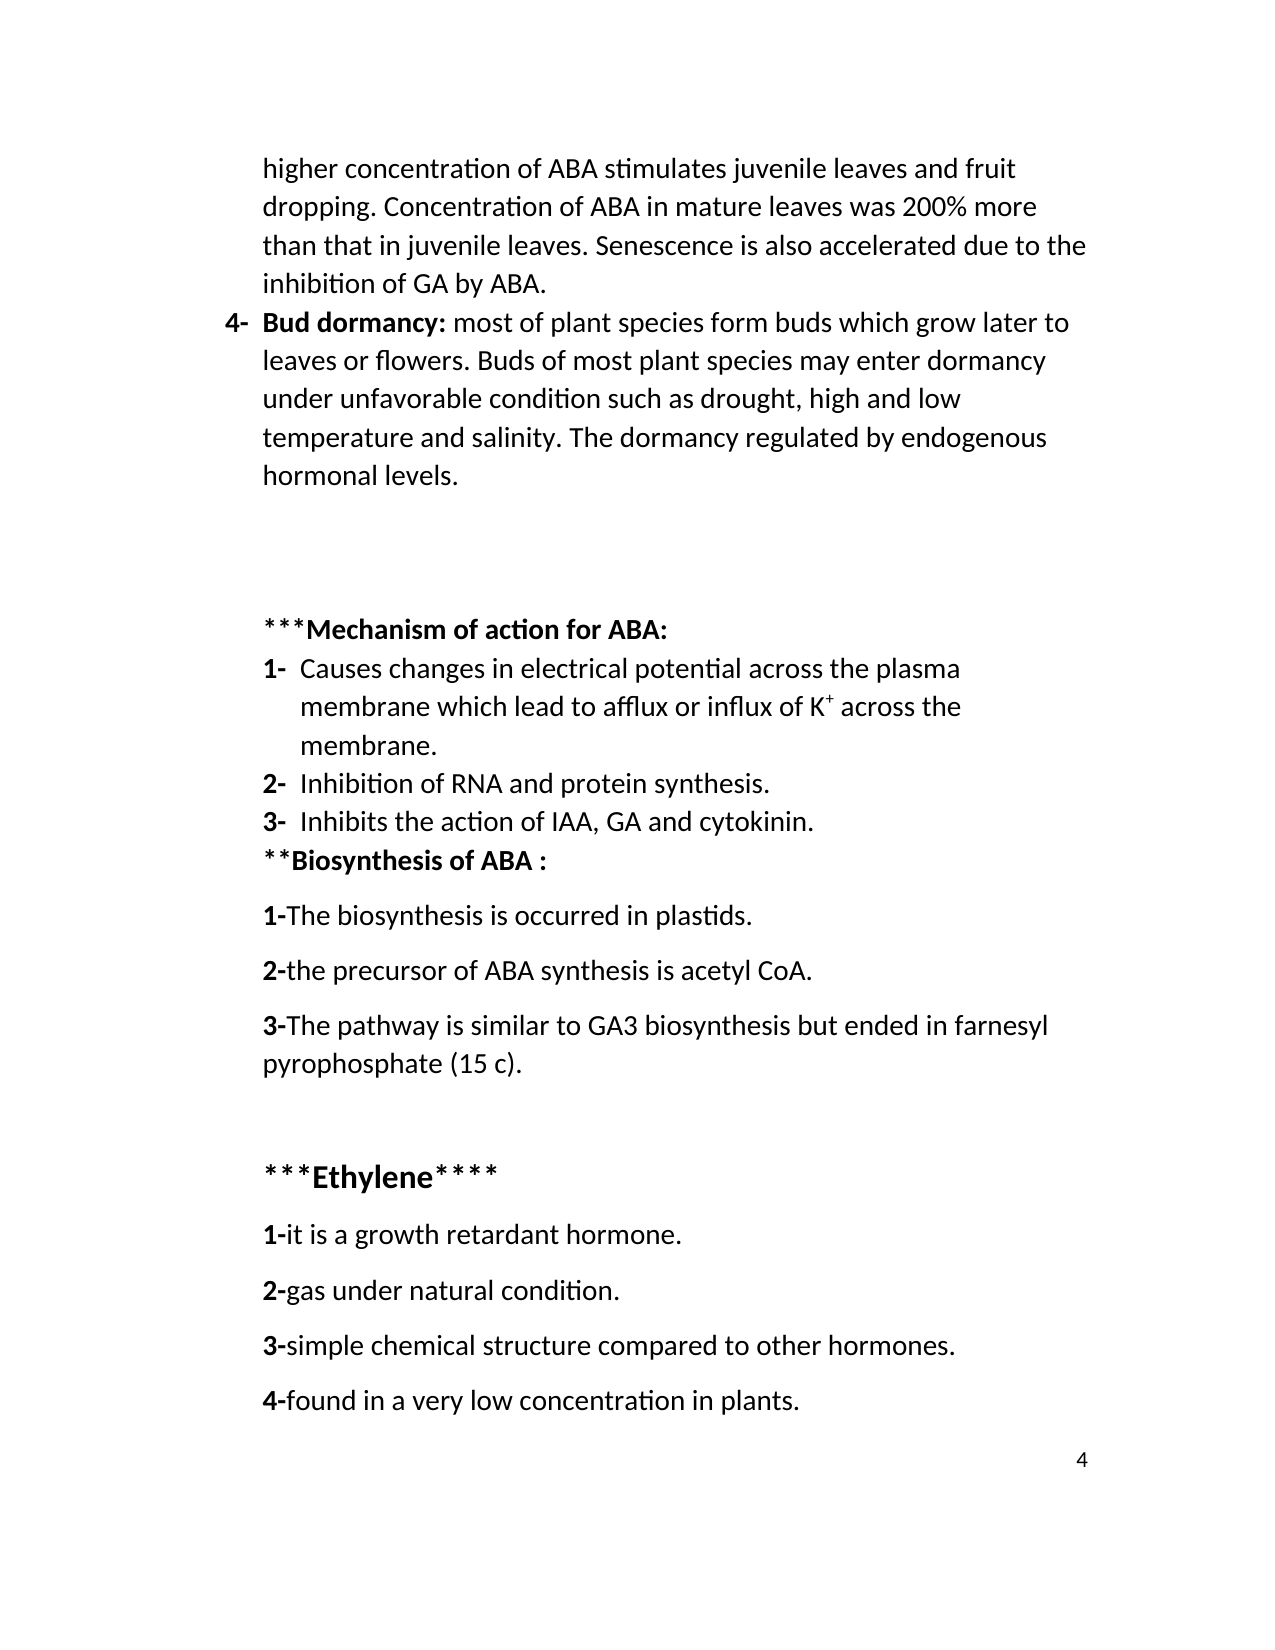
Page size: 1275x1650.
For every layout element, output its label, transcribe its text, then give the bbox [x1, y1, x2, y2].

text 3-The pathway is similar to GA3 biosynthesis but ended in farnesyl pyrophosphate (15 c). [262, 1007, 1087, 1081]
text ***Ethylene**** [262, 1156, 1087, 1197]
list Inhibition of RNA and protein synthesis. [262, 765, 1087, 801]
text **Biosynthesis of ABA : [262, 842, 1087, 877]
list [225, 150, 1087, 301]
text ***Mechanism of action for ABA: [262, 611, 1087, 647]
text 1-it is a growth retardant hormone. [262, 1216, 1087, 1252]
text 4-found in a very low concentration in plants. [262, 1382, 1087, 1417]
text 2-gas under natural condition. [262, 1272, 1087, 1307]
list Inhibits the action of IAA, GA and cytokinin. [262, 803, 1087, 839]
text 2-the precursor of ABA synthesis is acetyl CoA. [262, 952, 1087, 988]
text 3-simple chemical structure compared to other hormones. [262, 1327, 1087, 1362]
list Bud dormancy: most of plant species form buds which grow later to leaves or flowers. Buds of most plant species may enter dormancy under unfavorable condition such as drought, high and low temperature and salinity. The dormancy regulated by endogenous hormonal levels. [225, 304, 1087, 493]
list Causes changes in electrical potential across the plasma membrane which lead to afflux or influx of K+ across the membrane. [262, 650, 1087, 762]
text 1-The biosynthesis is occurred in plastids. [262, 897, 1087, 933]
